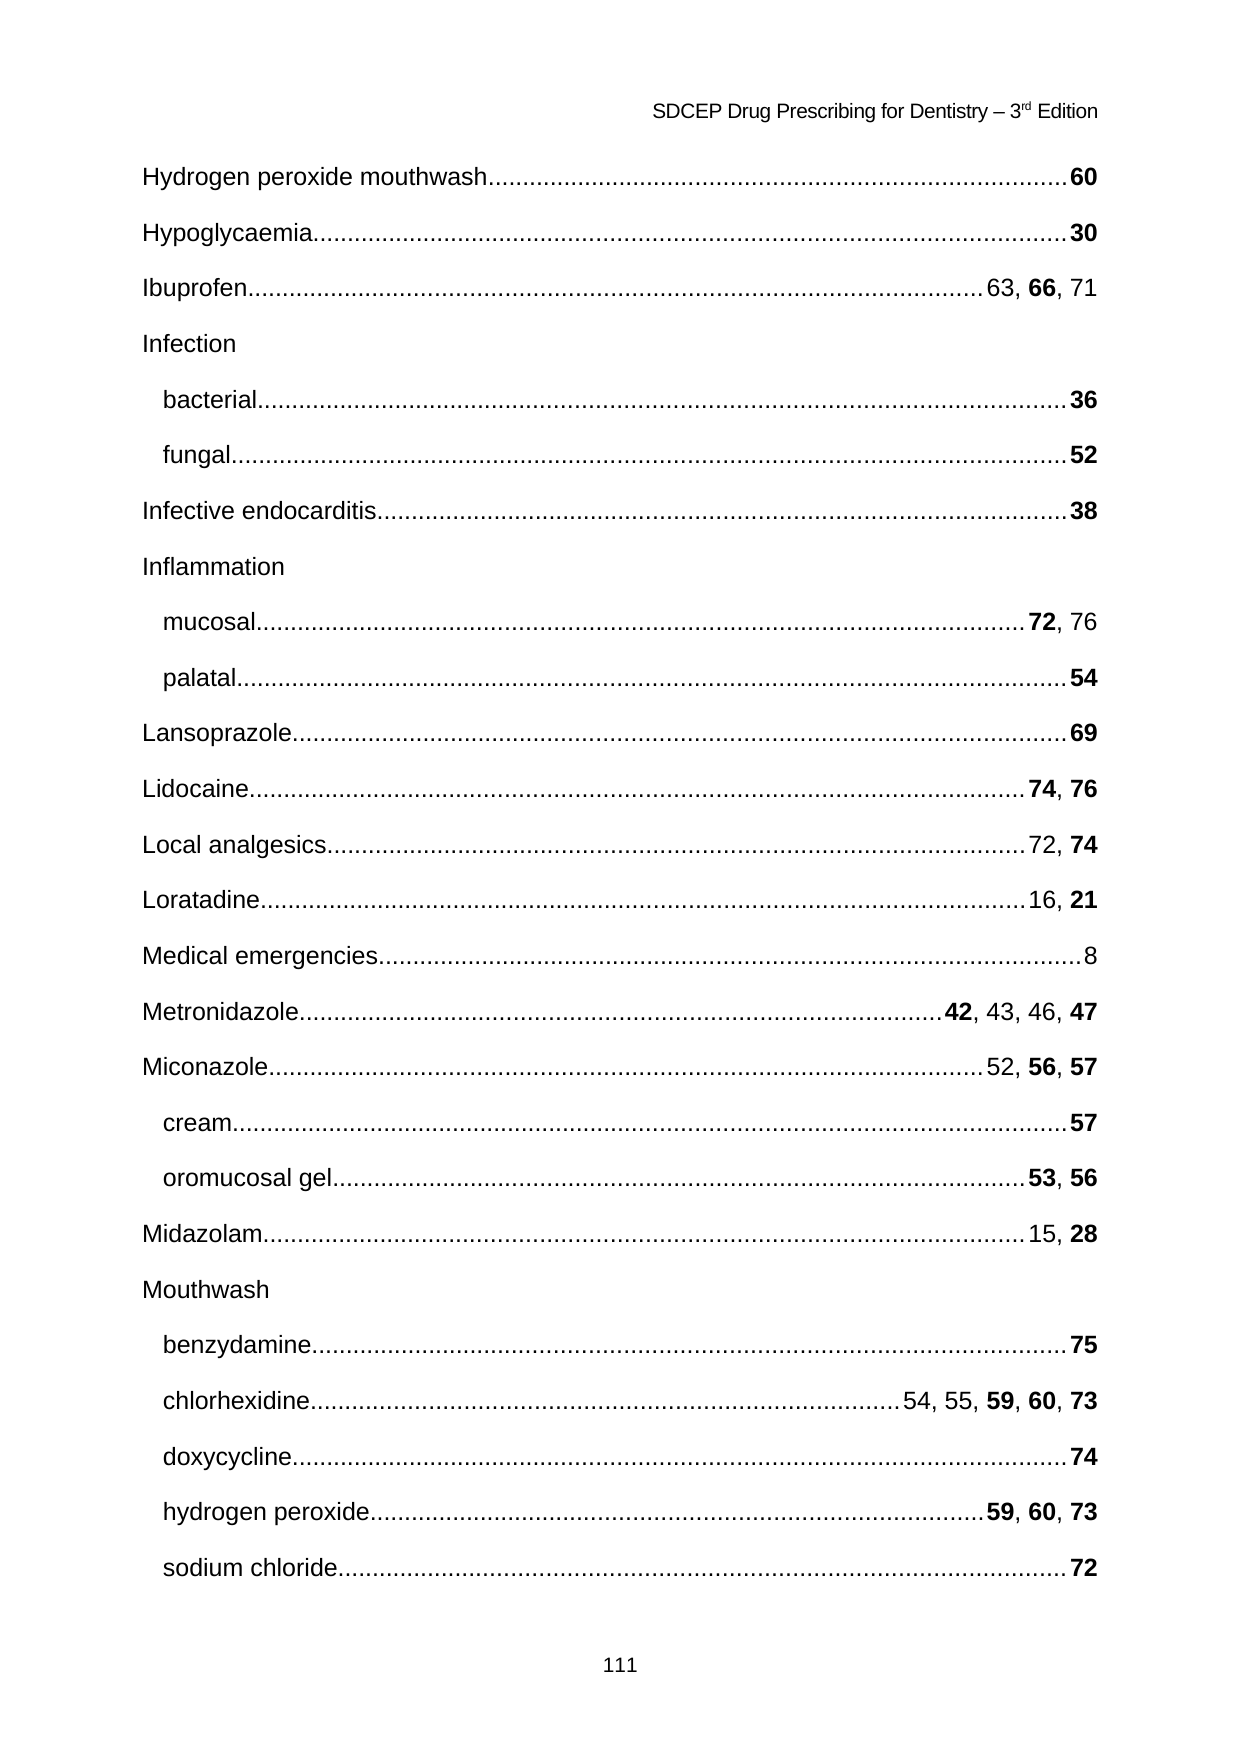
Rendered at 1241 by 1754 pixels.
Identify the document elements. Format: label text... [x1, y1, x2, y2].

text bacterial 36 [163, 384, 1098, 413]
text Inflammation [142, 551, 1098, 580]
text Infection [142, 329, 1098, 358]
text palatal 54 [163, 663, 1098, 691]
text mucosal 72, 76 [163, 607, 1098, 636]
text benzydamine 75 [163, 1330, 1098, 1359]
text Infective endocarditis 38 [142, 496, 1098, 524]
text Hypoglycaemia 30 [142, 218, 1098, 246]
text sodium chloride 72 [163, 1553, 1098, 1581]
text hydrogen peroxide 59, 60, 73 [163, 1497, 1098, 1526]
text oromucosal gel 53, 56 [163, 1163, 1098, 1192]
text Ibuprofen 63, 66, 71 [142, 273, 1098, 302]
text Lansoprazole 69 [142, 718, 1098, 747]
text Local analgesics 72, 74 [142, 829, 1098, 858]
text Mouthwash [142, 1274, 1098, 1303]
text Hydrogen peroxide mouthwash 60 [142, 162, 1098, 191]
text chlorhexidine 54, 55, 59, 60, 73 [163, 1386, 1098, 1414]
text cream 57 [163, 1108, 1098, 1136]
text fungal 52 [163, 440, 1098, 469]
text Metronidazole 42, 43, 46, 47 [142, 996, 1098, 1025]
text Loratadine 16, 21 [142, 885, 1098, 914]
text Midazolam 15, 28 [142, 1219, 1098, 1248]
text doxycycline 74 [163, 1441, 1098, 1470]
text Lidocaine 74, 76 [142, 774, 1098, 803]
text Miconazole 52, 56, 57 [142, 1052, 1098, 1081]
text Medical emergencies 8 [142, 941, 1098, 969]
